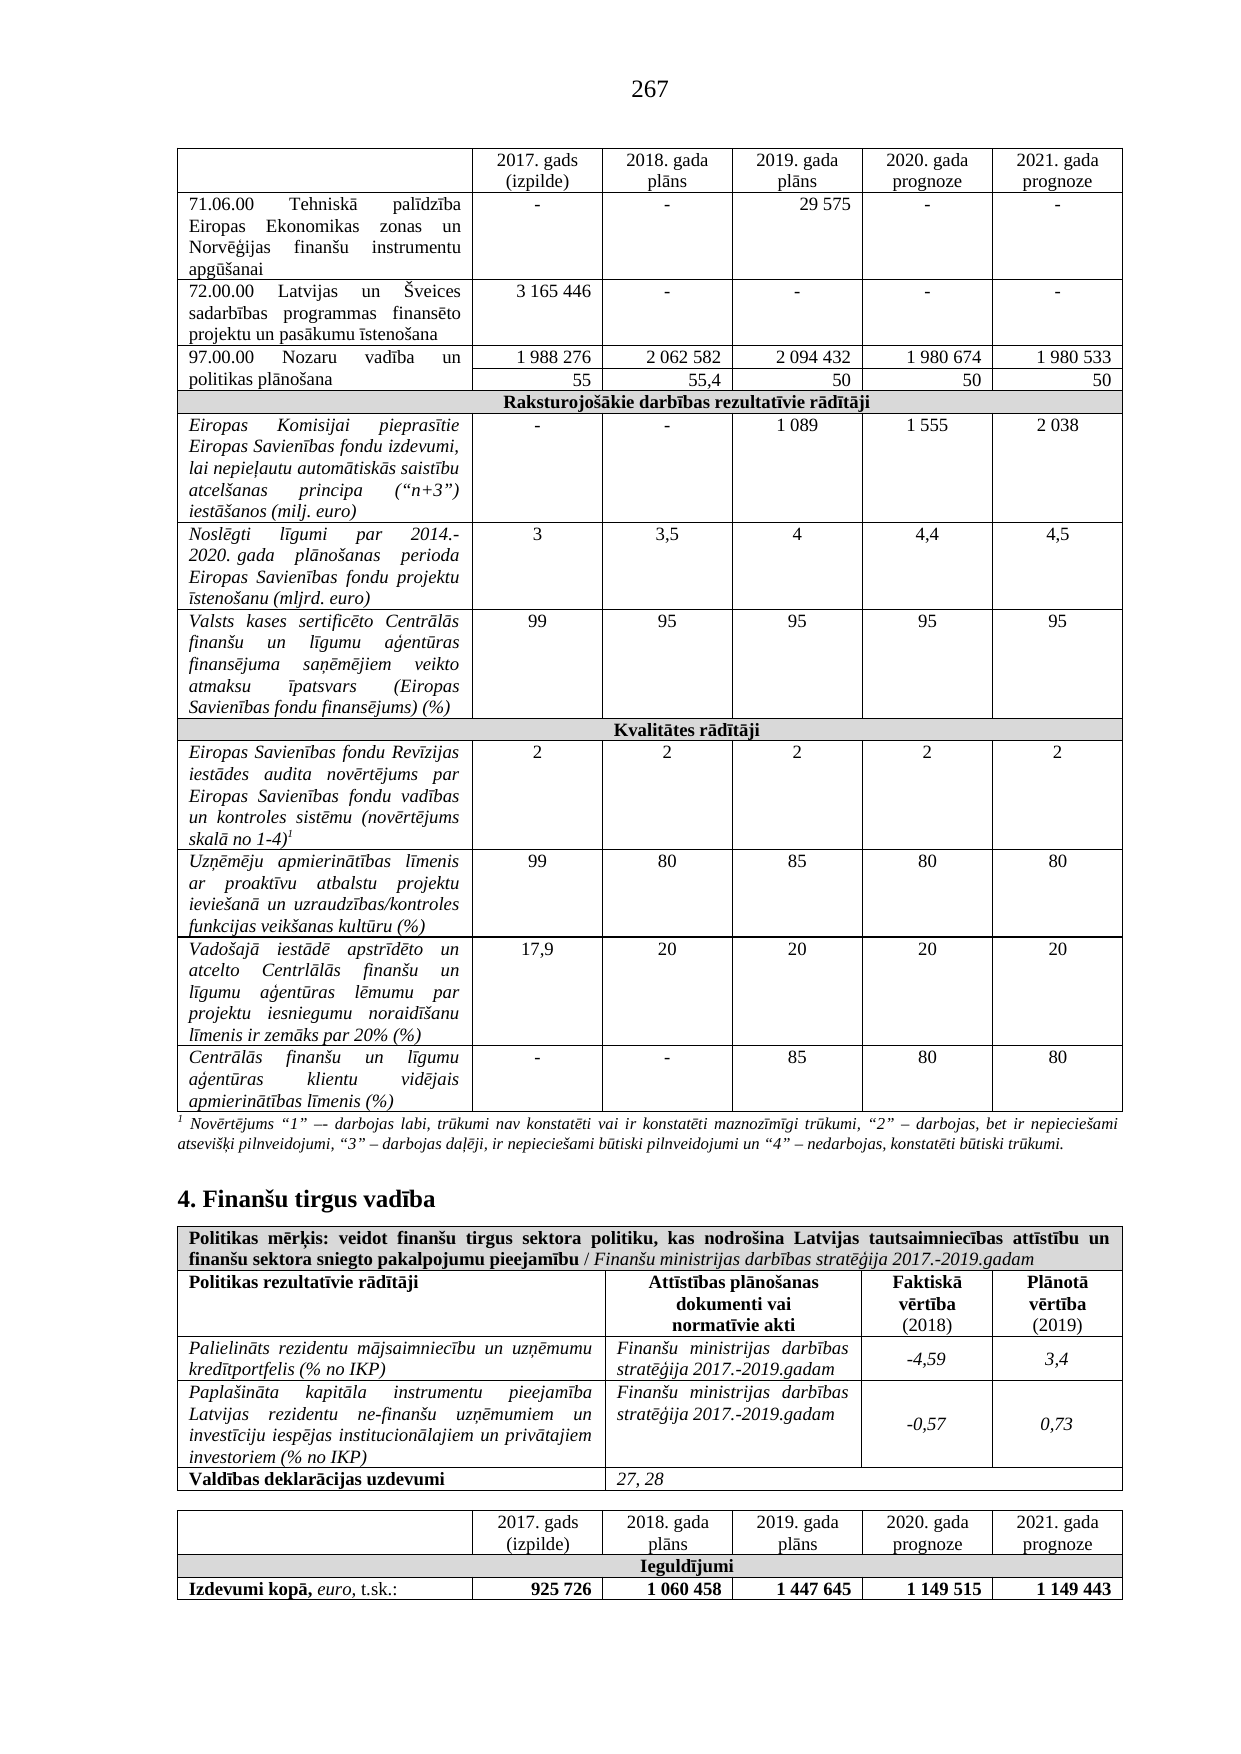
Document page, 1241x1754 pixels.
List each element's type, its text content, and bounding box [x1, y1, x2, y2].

table_cell 80 [863, 850, 992, 936]
table_cell 0,73 [993, 1381, 1122, 1467]
table_cell 80 [993, 1046, 1122, 1111]
table_cell Valdības deklarācijas uzdevumi [178, 1468, 605, 1490]
table_cell 3,5 [603, 523, 732, 609]
table_cell 55 [473, 369, 602, 390]
table_cell Valsts kases sertificēto Centrālās finanšu un līgumu aģentūras finansējuma saņēmējiem veikto atmaksu īpatsvars (Eiropas Savienības fondu finansējums) (%) [178, 610, 472, 718]
table_cell 4,5 [993, 523, 1122, 609]
table_header 2018. gada plāns [603, 1511, 732, 1554]
table_cell - [473, 414, 602, 522]
table_cell Paplašināta kapitāla instrumentu pieejamība Latvijas rezidentu ne-finanšu uzņēmumiem un investīciju iespējas institucionālajiem un privātajiem investoriem (% no IKP) [178, 1381, 605, 1467]
table_cell 97.00.00 Nozaru vadība un politikas plānošana [178, 346, 472, 390]
table_cell Raksturojošākie darbības rezultatīvie rādītāji [178, 391, 1122, 413]
table_cell 50 [993, 369, 1122, 390]
table_cell Noslēgti līgumi par 2014.-2020. gada plānošanas perioda Eiropas Savienības fondu projektu īstenošanu (mljrd. euro) [178, 523, 472, 609]
table_cell 80 [993, 850, 1122, 936]
table_cell 3,4 [993, 1337, 1122, 1380]
table_cell 1 980 674 [863, 346, 992, 367]
table_cell 85 [733, 1046, 862, 1111]
table_cell 55,4 [603, 369, 732, 390]
table_cell 2 [473, 741, 602, 849]
table_cell 20 [863, 938, 992, 1045]
table_header 2017. gads (izpilde) [473, 1511, 602, 1554]
table_cell 95 [863, 610, 992, 718]
table_cell 85 [733, 850, 862, 936]
table_cell Vadošajā iestādē apstrīdēto un atcelto Centrlālās finanšu un līgumu aģentūras lēmumu par projektu iesniegumu noraidīšanu līmenis ir zemāks par 20% (%) [178, 938, 472, 1045]
table_cell 50 [733, 369, 862, 390]
table_header 2021. gada prognoze [993, 149, 1122, 192]
table_header 2021. gada prognoze [993, 1511, 1122, 1554]
table_header 2020. gada prognoze [863, 1511, 992, 1554]
table_cell 2 [603, 741, 732, 849]
table_cell 4,4 [863, 523, 992, 609]
table_cell 27, 28 [606, 1468, 1122, 1490]
table_cell - [473, 1046, 602, 1111]
table_cell - [603, 1046, 732, 1111]
table_cell 2 [993, 741, 1122, 849]
table_cell 17,9 [473, 938, 602, 1045]
table_cell 99 [473, 850, 602, 936]
table_cell Faktiskā vērtība (2018) [862, 1271, 992, 1336]
table_cell 3 [473, 523, 602, 609]
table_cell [178, 1578, 472, 1599]
table_cell 2 062 582 [603, 346, 732, 367]
table_cell 20 [733, 938, 862, 1045]
table_cell Kvalitātes rādītāji [178, 719, 1122, 740]
table_cell 99 [473, 610, 602, 718]
table_cell Palielināts rezidentu mājsaimniecību un uzņēmumu kredītportfelis (% no IKP) [178, 1337, 605, 1380]
table_cell Ieguldījumi [178, 1555, 1122, 1577]
table_cell - [863, 193, 992, 279]
table_cell 29 575 [733, 193, 862, 279]
table_cell - [993, 280, 1122, 345]
table_cell Eiropas Komisijai pieprasītie Eiropas Savienības fondu izdevumi, lai nepieļautu automātiskās saistību atcelšanas principa (“n+3”) iestāšanos (milj. euro) [178, 414, 472, 522]
table_header 2019. gada plāns [733, 1511, 862, 1554]
table_header 2018. gada plāns [603, 149, 732, 192]
table_header 2017. gads (izpilde) [473, 149, 602, 192]
table_cell - [603, 414, 732, 522]
table_cell 3 165 446 [473, 280, 602, 345]
table_cell Attīstības plānošanas dokumenti vai normatīvie akti [606, 1271, 861, 1336]
table_cell 95 [603, 610, 732, 718]
table_cell 1 447 645 [733, 1578, 862, 1599]
table_cell Politikas rezultatīvie rādītāji [178, 1271, 605, 1336]
table_cell 2 094 432 [733, 346, 862, 367]
table_cell 80 [863, 1046, 992, 1111]
table_cell Eiropas Savienības fondu Revīzijas iestādes audita novērtējums par Eiropas Savienības fondu vadības un kontroles sistēmu (novērtējums skalā no 1-4)1 [178, 741, 472, 849]
table_cell - [603, 193, 732, 279]
table_cell 2 [863, 741, 992, 849]
table_cell 72.00.00 Latvijas un Šveices sadarbības programmas finansēto projektu un pasākumu īstenošana [178, 280, 472, 345]
table_cell 95 [733, 610, 862, 718]
table_cell 4 [733, 523, 862, 609]
table_header 2020. gada prognoze [863, 149, 992, 192]
table_cell 20 [993, 938, 1122, 1045]
table_cell Finanšu ministrijas darbības stratēģija 2017.-2019.gadam [606, 1337, 861, 1380]
table_cell - [603, 280, 732, 345]
table_cell 1 149 443 [993, 1578, 1122, 1599]
table_cell Centrālās finanšu un līgumu aģentūras klientu vidējais apmierinātības līmenis (%) [178, 1046, 472, 1111]
table_cell 2 038 [993, 414, 1122, 522]
table_cell Plānotā vērtība (2019) [993, 1271, 1122, 1336]
table_cell Finanšu ministrijas darbības stratēģija 2017.-2019.gadam [606, 1381, 861, 1467]
table_header [178, 1511, 472, 1554]
table_cell 1 555 [863, 414, 992, 522]
table_cell 1 089 [733, 414, 862, 522]
table_cell 80 [603, 850, 732, 936]
table_cell 925 726 [473, 1578, 602, 1599]
table_header [178, 149, 472, 192]
text 1 Novērtējums “1” –- darbojas labi, trūkumi nav konstatēti vai ir konstatēti maznozīmīgi trūkumi, “2” – darbojas, bet ir nepieciešami atsevišķi pilnveidojumi, “3” – darbojas daļēji, ir nepieciešami būtiski pilnveidojumi un “4” – nedarbojas, konstatēti būtiski trūkumi. [177, 1112, 1122, 1153]
table_cell 1 988 276 [473, 346, 602, 367]
table_cell 50 [863, 369, 992, 390]
table_cell 20 [603, 938, 732, 1045]
table_cell -4,59 [862, 1337, 992, 1380]
table_cell - [733, 280, 862, 345]
table_header 2019. gada plāns [733, 149, 862, 192]
table_cell Uzņēmēju apmierinātības līmenis ar proaktīvu atbalstu projektu ieviešanā un uzraudzības/kontroles funkcijas veikšanas kultūru (%) [178, 850, 472, 936]
table_cell - [863, 280, 992, 345]
table_cell 71.06.00 Tehniskā palīdzība Eiropas Ekonomikas zonas un Norvēģijas finanšu instrumentu apgūšanai [178, 193, 472, 279]
table_cell 1 149 515 [863, 1578, 992, 1599]
table_header Politikas mērķis: veidot finanšu tirgus sektora politiku, kas nodrošina Latvijas tautsaimniecības attīstību un finanšu sektora sniegto pakalpojumu pieejamību / Finanšu ministrijas darbības stratēģija 2017.-2019.gadam [178, 1227, 1122, 1270]
table_cell 95 [993, 610, 1122, 718]
table_cell 1 980 533 [993, 346, 1122, 367]
table_cell - [473, 193, 602, 279]
table_cell - [993, 193, 1122, 279]
table_cell 1 060 458 [603, 1578, 732, 1599]
table_cell 2 [733, 741, 862, 849]
text 4. Finanšu tirgus vadība [177, 1184, 1122, 1213]
table_cell -0,57 [862, 1381, 992, 1467]
